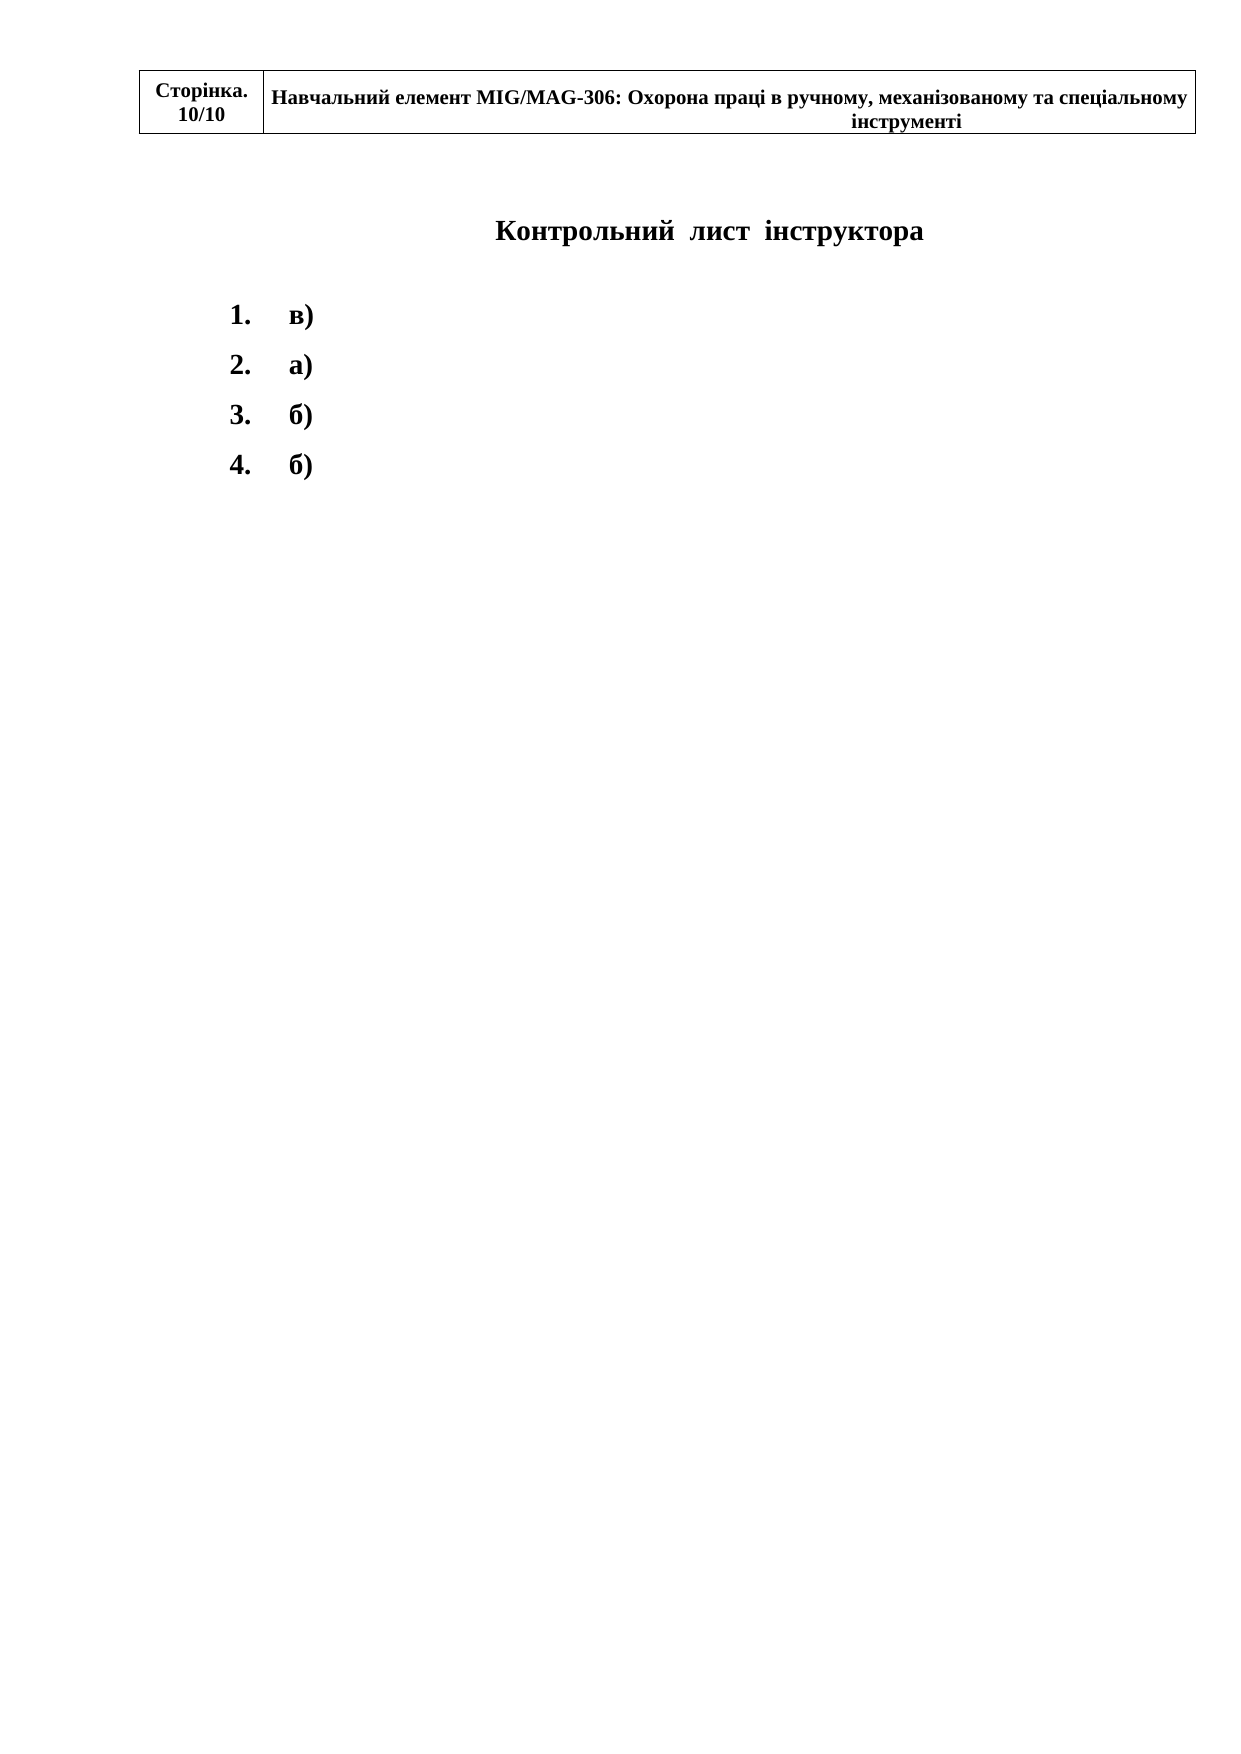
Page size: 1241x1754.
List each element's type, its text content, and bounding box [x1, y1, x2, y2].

table_header Навчальний елемент MIG/MAG-306: Охорона праці в ручному, механізованому та спеціальному інструменті [264, 71, 1195, 133]
list б) [229, 434, 1182, 484]
text Контрольний лист інструктора [141, 213, 1182, 247]
list в) [229, 284, 1182, 334]
list а) [229, 334, 1182, 384]
table_header Сторінка. 10/10 [140, 71, 263, 133]
list б) [229, 384, 1182, 434]
